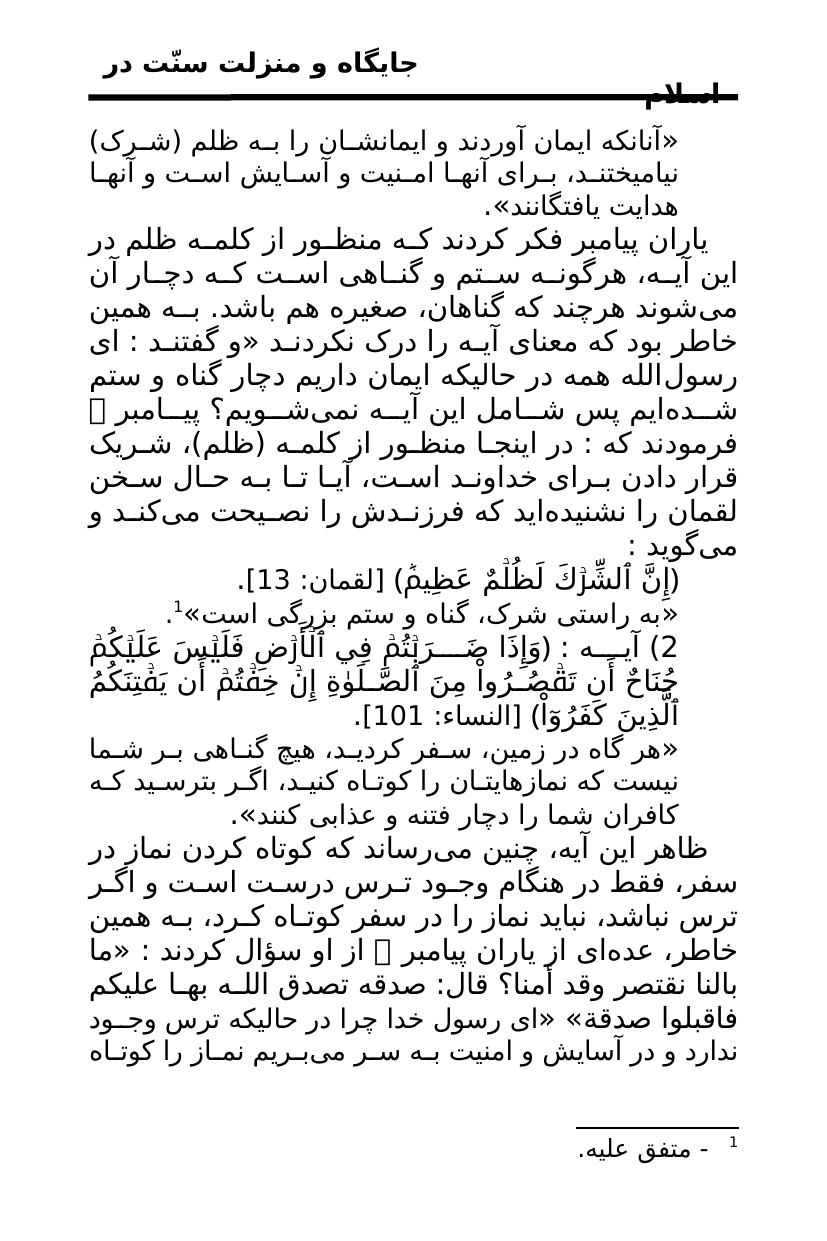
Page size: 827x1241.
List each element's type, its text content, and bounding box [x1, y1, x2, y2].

text «آنانکه ایمان آوردند و ایمانشان را به ظلم (شرک) نیامیختند، برای آنها امنیت و آسایش است و آنها هدایت یافتگانند». [89, 123, 679, 222]
text یاران پیامبر فکر کردند که منظور از کلمه ظلم در این آیه، هرگونه ستم و گناهی است که دچار آن می‌شوند هرچند که گناهان، صغیره هم باشد. به همین خاطر بود که معنای آیه را درک نکردند «و گفتند : ای رسول‌الله همه در حالیکه ایمان داریم دچار گناه و ستم شده‌ایم پس شامل این آیه نمی‌شویم؟ پیامبر فرمودند که : در اینجا منظور از کلمه (ظلم)، شریک قرار دادن برای خداوند است، آیا تا به حال سخن لقمان را نشنیده‌اید که فرزندش را نصیحت می‌کند و می‌گوید : [89, 222, 738, 562]
text 2) آیه : ﴿وَإِذَا ضَرَبۡتُمۡ فِي ٱلۡأَرۡضِ فَلَيۡسَ عَلَيۡكُمۡ جُنَاحٌ أَن تَقۡصُرُواْ مِنَ ٱلصَّلَوٰةِ إِنۡ خِفۡتُمۡ أَن يَفۡتِنَكُمُ ٱلَّذِينَ كَفَرُوٓاْ﴾ [النساء: 101]. [89, 630, 679, 732]
text ﴿إِنَّ ٱلشِّرۡكَ لَظُلۡمٌ عَظِيمٞ﴾ [لقمان: 13]. [89, 562, 679, 596]
text «هر گاه در زمین، سفر کردید، هیچ گناهی بر شما نیست که نمازهایتان را کوتاه کنید، اگر بترسید که کافران شما را دچار فتنه و عذابی کنند». [89, 732, 679, 831]
text «به راستی شرک، گناه و ستم بزرگی است». [89, 596, 679, 630]
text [89, 831, 738, 1067]
